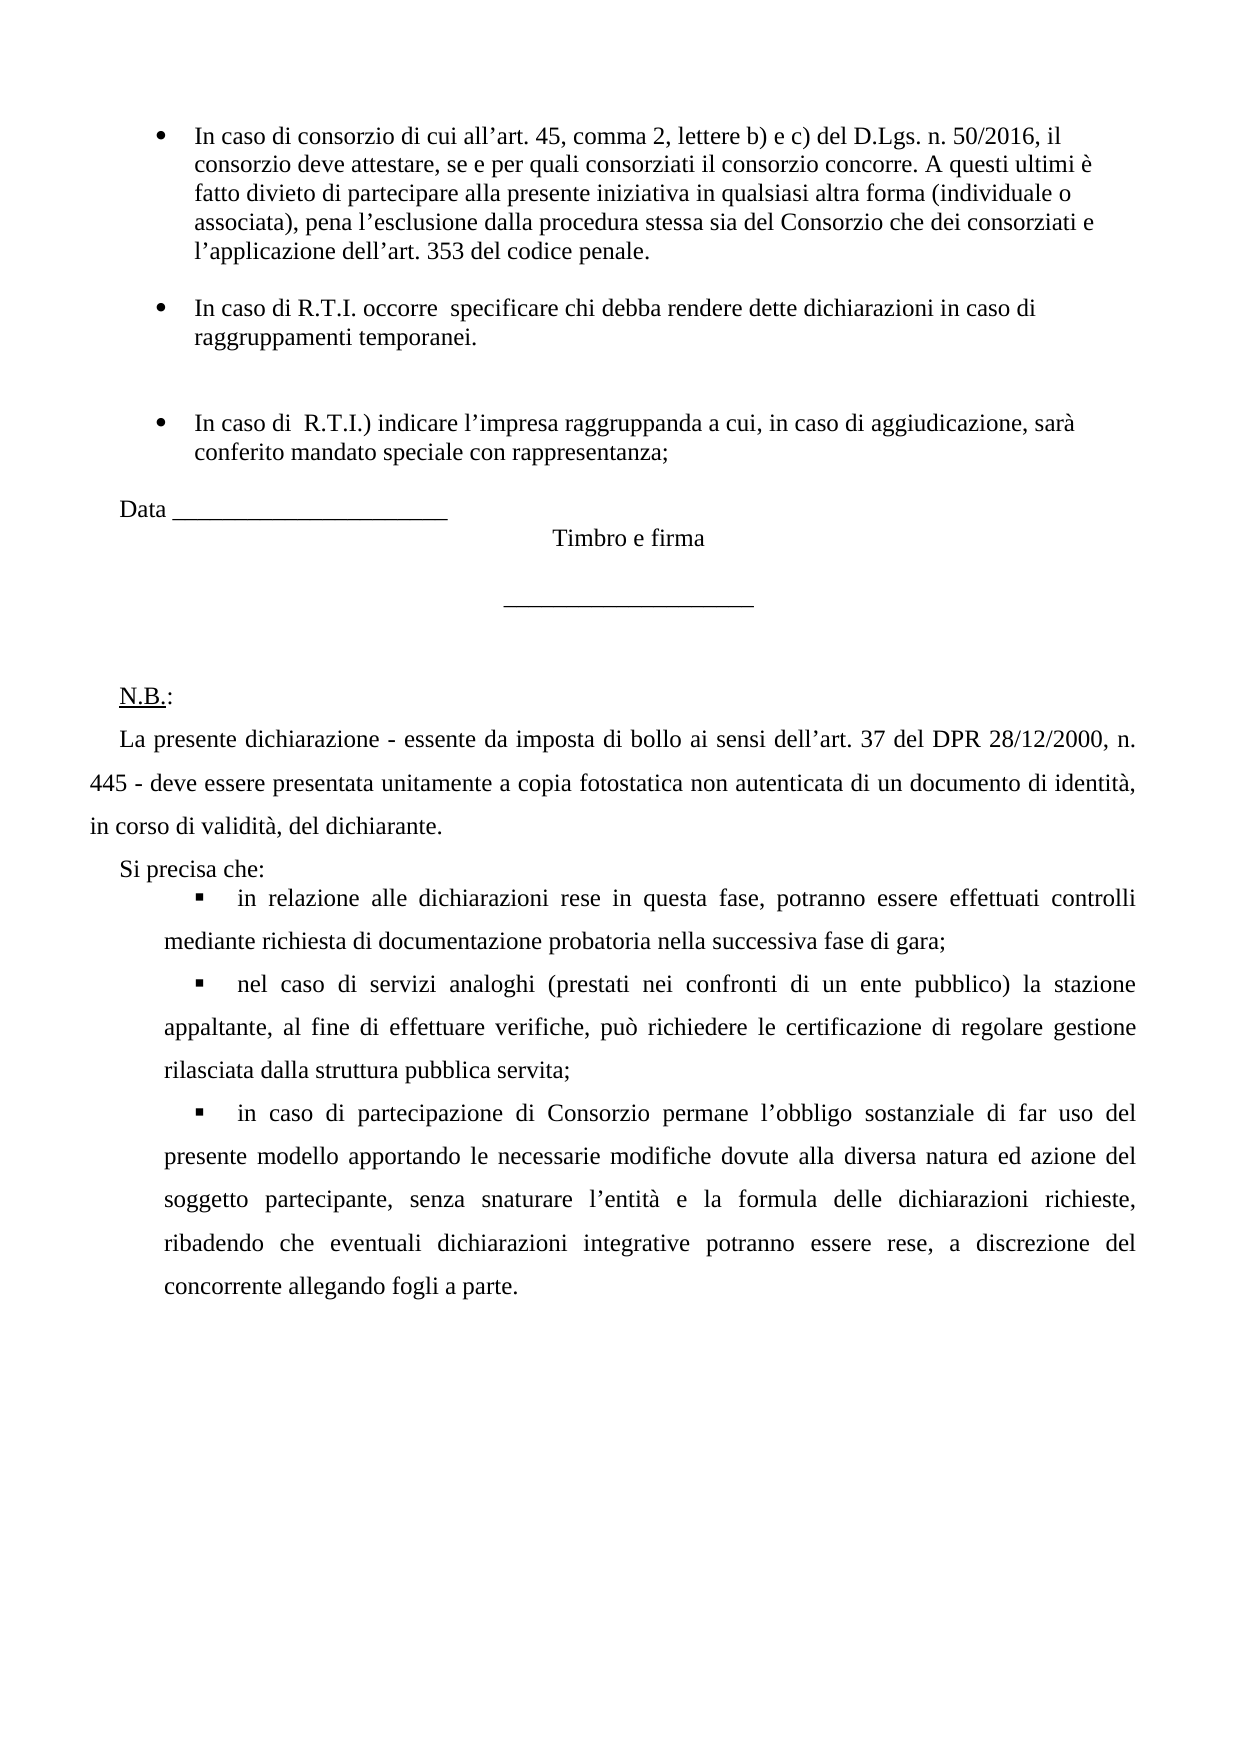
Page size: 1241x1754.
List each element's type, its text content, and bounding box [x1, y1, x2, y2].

text La presente dichiarazione - essente da imposta di bollo ai sensi dell’art. 37 del DPR 28/12/2000, n. 445 - deve essere presentata unitamente a copia fotostatica non autenticata di un documento di identità, in corso di validità, del dichiarante. [89, 724, 1138, 839]
list In caso di R.T.I.) indicare l’impresa raggruppanda a cui, in caso di aggiudicazione, sarà conferito mandato speciale con rappresentanza; [157, 408, 1138, 466]
list in relazione alle dichiarazioni rese in questa fase, potranno essere effettuati controlli mediante richiesta di documentazione probatoria nella successiva fase di gara; [164, 883, 1138, 954]
list in caso di partecipazione di Consorzio permane l’obbligo sostanziale di far uso del presente modello apportando le necessarie modifiche dovute alla diversa natura ed azione del soggetto partecipante, senza snaturare l’entità e la formula delle dichiarazioni richieste, ribadendo che eventuali dichiarazioni integrative potranno essere rese, a discrezione del concorrente allegando fogli a parte. [164, 1098, 1138, 1299]
text Timbro e firma [89, 523, 1138, 552]
text Si precisa che: [89, 854, 1138, 883]
text N.B.: [89, 681, 1138, 710]
text Data ______________________ [89, 494, 1138, 523]
list In caso di R.T.I. occorre specificare chi debba rendere dette dichiarazioni in caso di raggruppamenti temporanei. [157, 293, 1138, 351]
list nel caso di servizi analoghi (prestati nei confronti di un ente pubblico) la stazione appaltante, al fine di effettuare verifiche, può richiedere le certificazione di regolare gestione rilasciata dalla struttura pubblica servita; [164, 969, 1138, 1084]
text ____________________ [89, 581, 1138, 609]
list In caso di consorzio di cui all’art. 45, comma 2, lettere b) e c) del D.Lgs. n. 50/2016, il consorzio deve attestare, se e per quali consorziati il consorzio concorre. A questi ultimi è fatto divieto di partecipare alla presente iniziativa in qualsiasi altra forma (individuale o associata), pena l’esclusione dalla procedura stessa sia del Consorzio che dei consorziati e l’applicazione dell’art. 353 del codice penale. [157, 121, 1138, 264]
